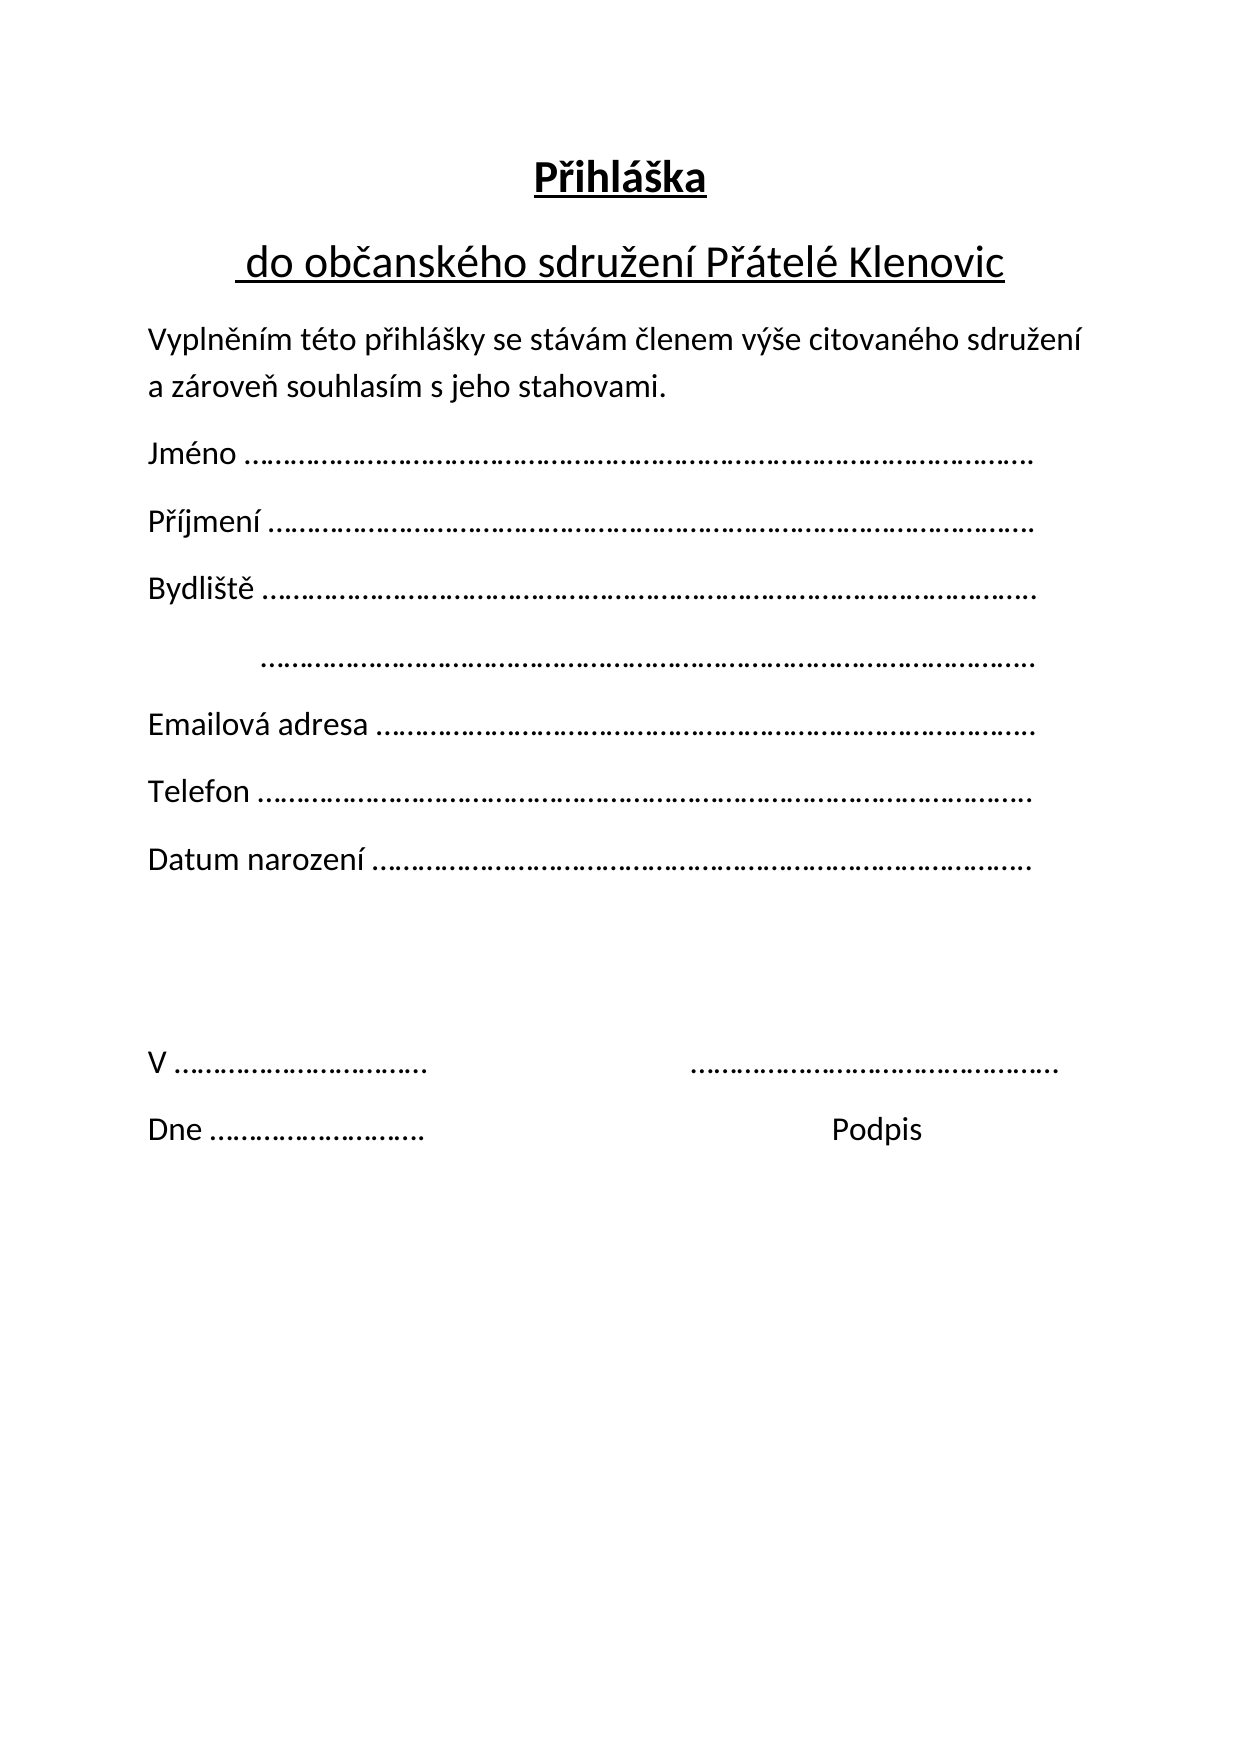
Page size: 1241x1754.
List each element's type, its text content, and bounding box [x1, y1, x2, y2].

text Vyplněním této přihlášky se stávám členem výše citovaného sdružení a zároveň souhlasím s jeho stahovami. [148, 318, 1093, 405]
text ……………………………………………………………………………………….. [148, 635, 1093, 676]
text V …………………………… ………………………………………… [148, 1041, 1093, 1081]
text Emailová adresa ………………………………………………………………………….. [148, 703, 1093, 743]
text Bydliště ……………………………………………………………………………………….. [148, 567, 1093, 608]
text Telefon ……………………………………………………………………………………….. [148, 770, 1093, 811]
text Dne ………………………. Podpis [148, 1108, 1093, 1149]
text Příjmení ………………………………………………………………………………………. [148, 500, 1093, 541]
text Datum narození ………………………………………………………………………….. [148, 838, 1093, 878]
text Přihláška [148, 148, 1093, 203]
text Jméno …………………………………………………………………………………………. [148, 432, 1093, 473]
text do občanského sdružení Přátelé Klenovic [148, 233, 1093, 289]
